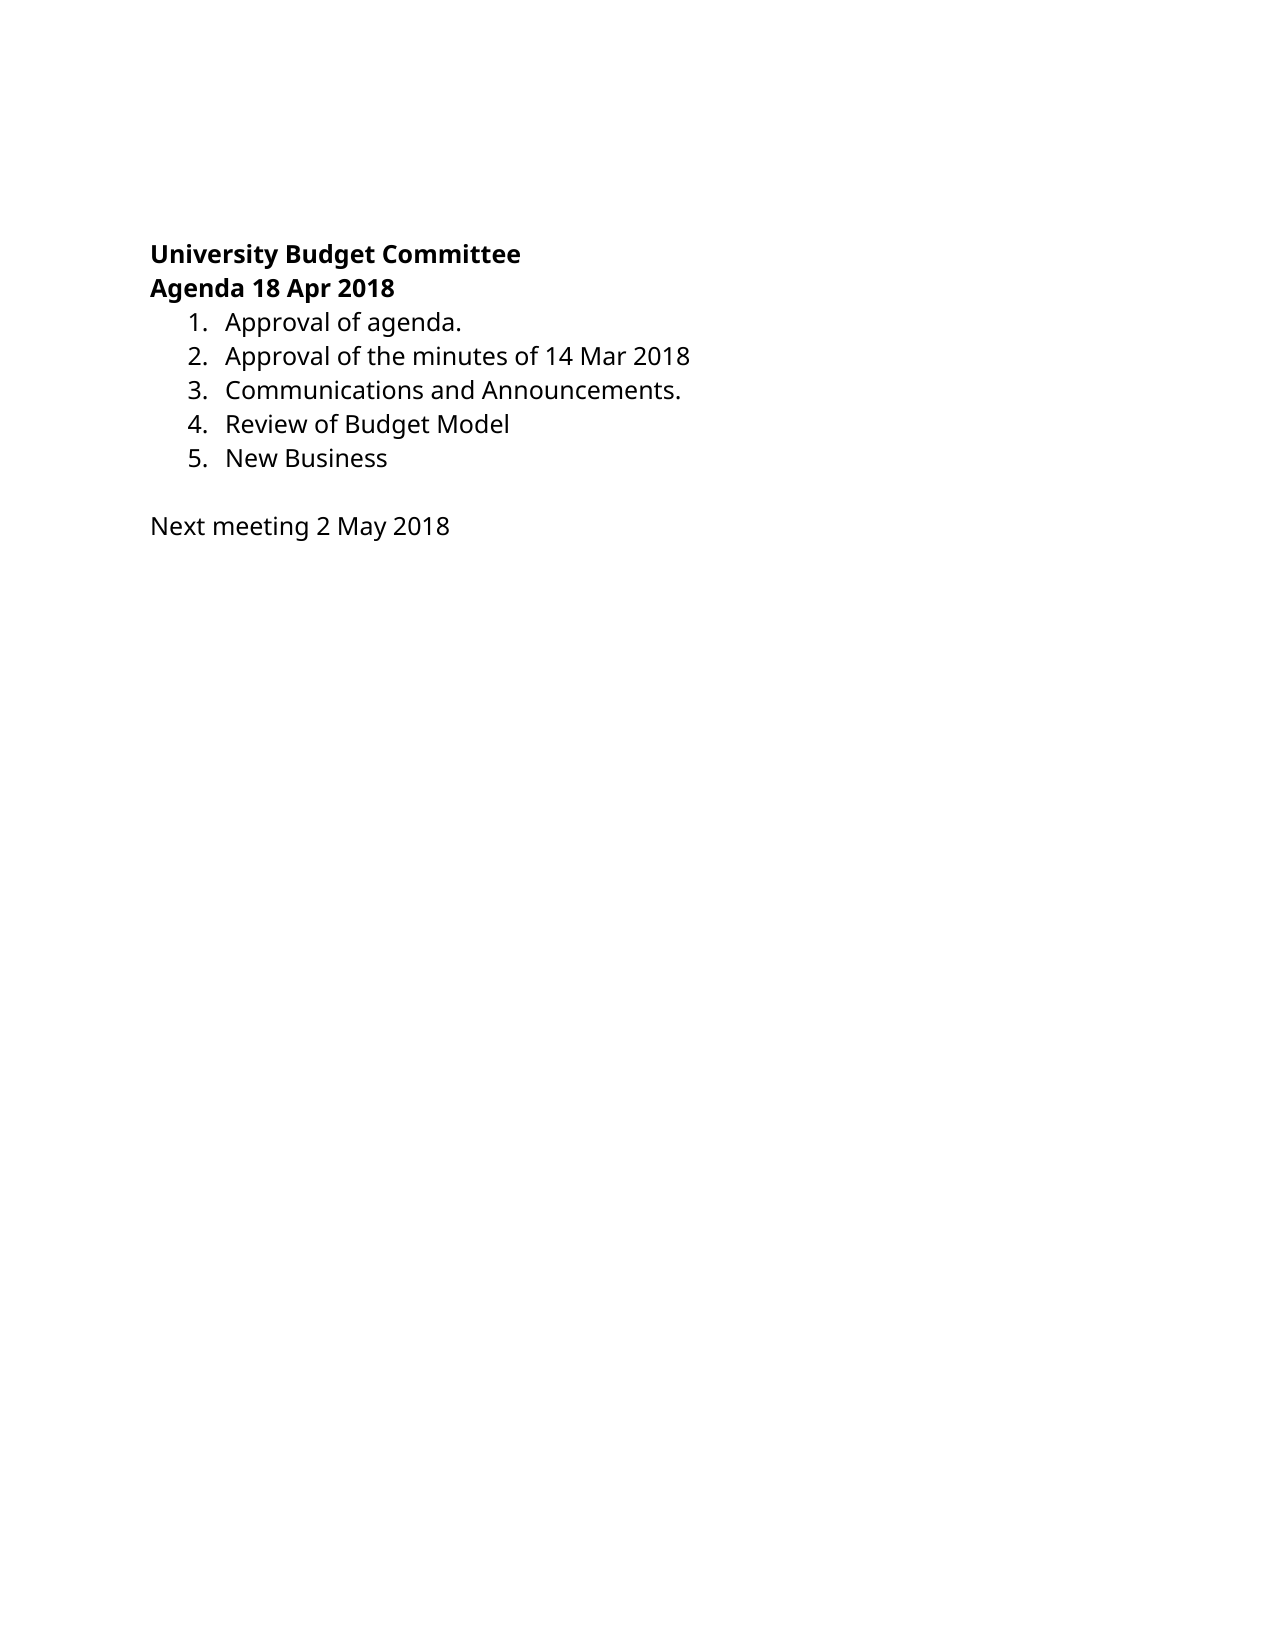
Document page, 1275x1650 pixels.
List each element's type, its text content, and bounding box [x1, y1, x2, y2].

list Communications and Announcements. [187, 372, 1125, 407]
text University Budget Committee [150, 236, 1125, 270]
list Approval of agenda. [187, 304, 1125, 338]
list New Business [187, 441, 1125, 475]
list Approval of the minutes of 14 Mar 2018 [187, 338, 1125, 372]
text Agenda 18 Apr 2018 [150, 270, 1125, 304]
text Next meeting 2 May 2018 [150, 509, 1125, 543]
list Review of Budget Model [187, 407, 1125, 441]
